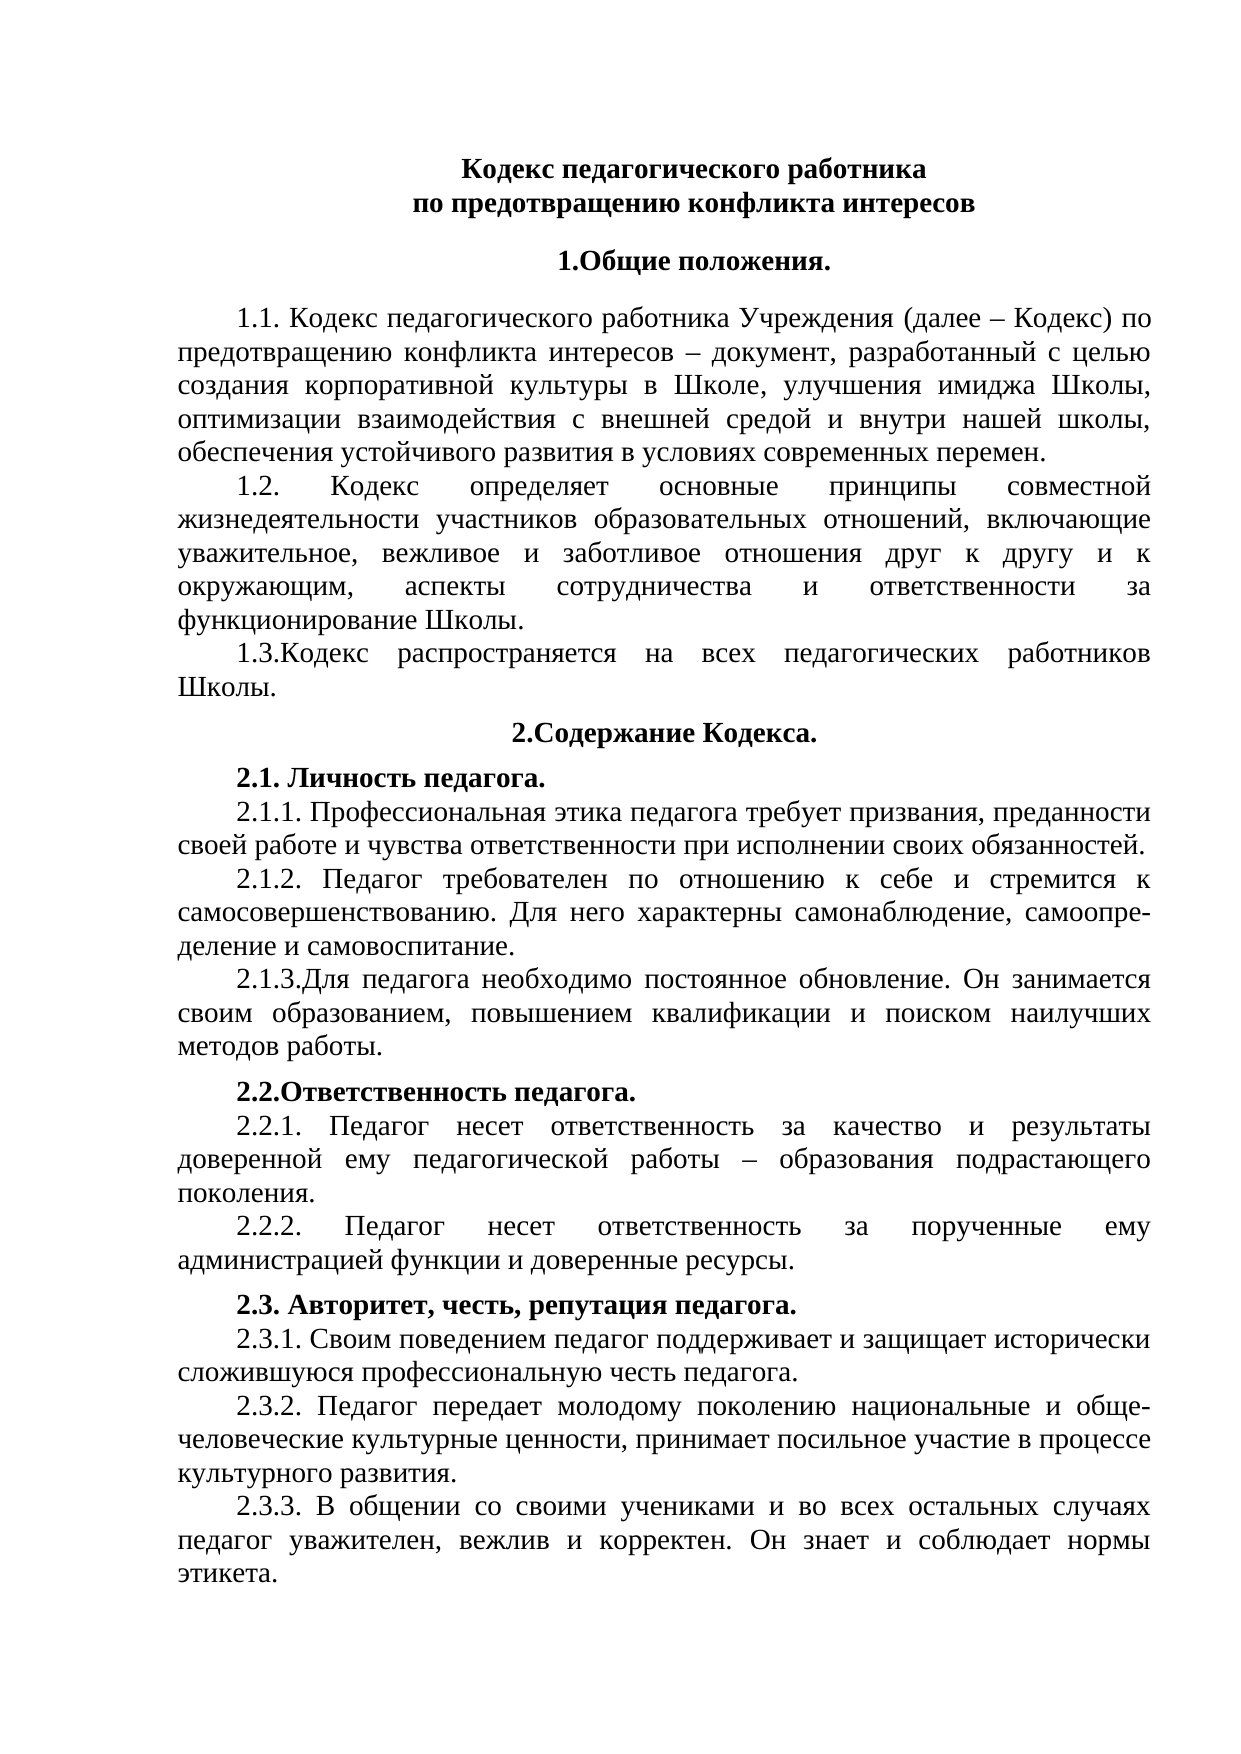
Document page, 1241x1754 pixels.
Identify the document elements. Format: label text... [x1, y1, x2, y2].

text 2.1. Личность педагога. [177, 760, 1152, 794]
text 1.3.Кодекс распространяется на всех педагогических работников Школы. [177, 636, 1152, 703]
text 2.Содержание Кодекса. [177, 715, 1152, 748]
text 2.2.2. Педагог несет ответственность за порученные ему администрацией функции и доверенные ресурсы. [177, 1208, 1152, 1275]
text по предотвращению конфликта интересов [177, 185, 1152, 219]
text 2.2.1. Педагог несет ответственность за качество и результаты доверенной ему педагогической работы – образования подрастающего поколения. [177, 1108, 1152, 1208]
text 2.3.2. Педагог передает молодому поколению национальные и обще-человеческие культурные ценности, принимает посильное участие в процессе культурного развития. [177, 1388, 1152, 1488]
text 2.2.Ответственность педагога. [177, 1074, 1152, 1108]
text Кодекс педагогического работника [177, 152, 1152, 185]
text 2.1.1. Профессиональная этика педагога требует призвания, преданности своей работе и чувства ответственности при исполнении своих обязанностей. [177, 794, 1152, 861]
text 2.1.3.Для педагога необходимо постоянное обновление. Он занимается своим образованием, повышением квалификации и поиском наилучших методов работы. [177, 961, 1152, 1062]
text 2.3.3. В общении со своими учениками и во всех остальных случаях педагог уважителен, вежлив и корректен. Он знает и соблюдает нормы этикета. [177, 1488, 1152, 1589]
text 2.3. Авторитет, честь, репутация педагога. [177, 1287, 1152, 1321]
text 2.3.1. Своим поведением педагог поддерживает и защищает исторически сложившуюся профессиональную честь педагога. [177, 1321, 1152, 1388]
text 1.2. Кодекс определяет основные принципы совместной жизнедеятельности участников образовательных отношений, включающие уважительное, вежливое и заботливое отношения друг к другу и к окружающим, аспекты сотрудничества и ответственности за функционирование Школы. [177, 468, 1152, 636]
text 1.Общие положения. [177, 243, 1152, 276]
text 2.1.2. Педагог требователен по отношению к себе и стремится к самосовершенствованию. Для него характерны самонаблюдение, самоопре-деление и самовоспитание. [177, 861, 1152, 961]
text 1.1. Кодекс педагогического работника Учреждения (далее – Кодекс) по предотвращению конфликта интересов – документ, разработанный с целью создания корпоративной культуры в Школе, улучшения имиджа Школы, оптимизации взаимодействия с внешней средой и внутри нашей школы, обеспечения устойчивого развития в условиях современных перемен. [177, 300, 1152, 468]
